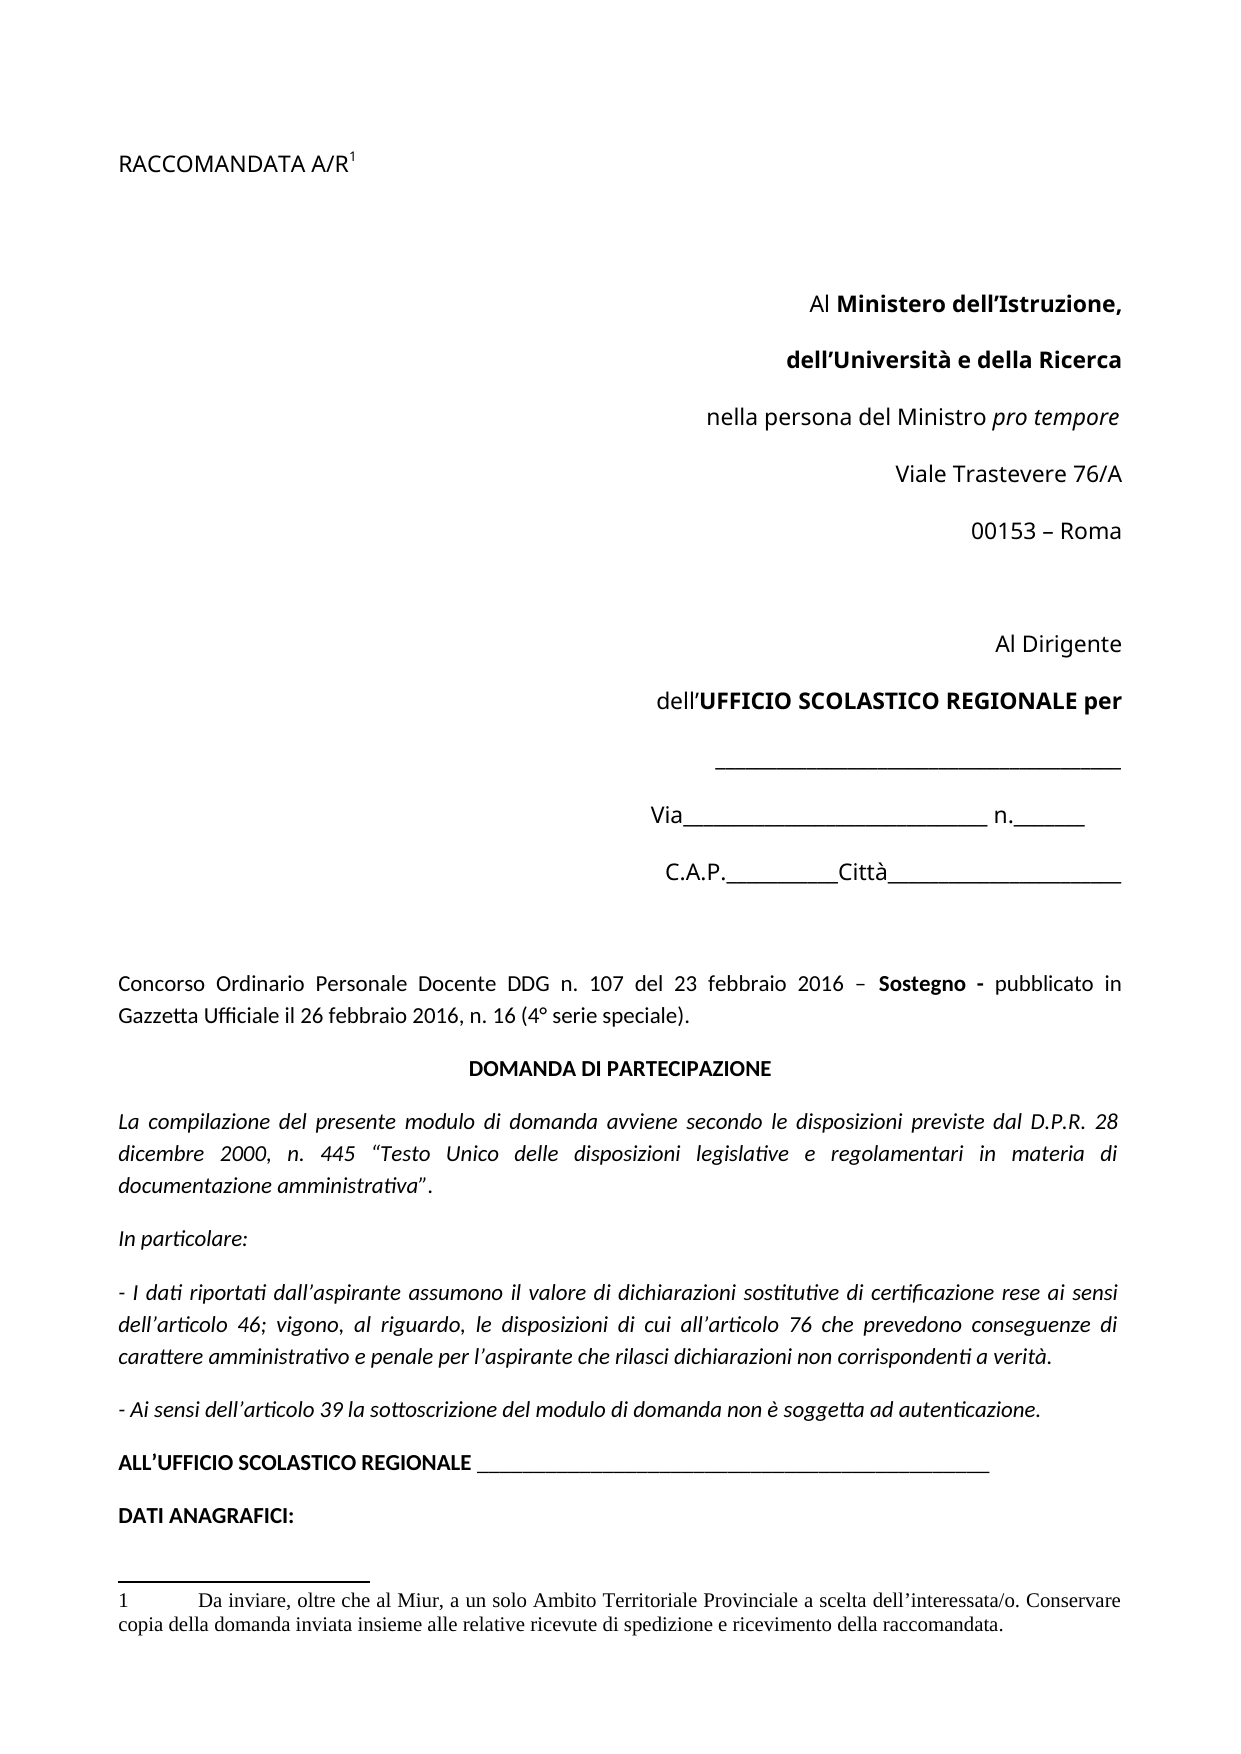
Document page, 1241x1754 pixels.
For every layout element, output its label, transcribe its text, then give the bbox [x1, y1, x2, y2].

text La compilazione del presente modulo di domanda avviene secondo le disposizioni previste dal D.P.R. 28 dicembre 2000, n. 445 “Testo Unico delle disposizioni legislative e regolamentari in materia di documentazione amministrativa”. [118, 1107, 1122, 1199]
text DOMANDA DI PARTECIPAZIONE [118, 1054, 1122, 1082]
text In particolare: [118, 1224, 1122, 1253]
text Al Ministero dell’Istruzione, [118, 288, 1122, 319]
text ALL’UFFICIO SCOLASTICO REGIONALE _____________________________________________ [118, 1448, 1122, 1476]
text RACCOMANDATA A/R [118, 148, 1122, 179]
text Via______________________________ n._______ [561, 799, 1122, 830]
text DATI ANAGRAFICI: [118, 1501, 1122, 1529]
text 00153 – Roma [118, 515, 1122, 546]
text ________________________________________ [118, 742, 1122, 773]
text - Ai sensi dell’articolo 39 la sottoscrizione del modulo di domanda non è soggetta ad autenticazione. [118, 1395, 1122, 1423]
text Viale Trastevere 76/A [118, 458, 1122, 489]
text Al Dirigente [118, 628, 1122, 659]
text C.A.P.___________Città_______________________ [118, 855, 1122, 887]
text dell’UFFICIO SCOLASTICO REGIONALE per [118, 685, 1122, 716]
text Concorso Ordinario Personale Docente DDG n. 107 del 23 febbraio 2016 – Sostegno - pubblicato in Gazzetta Ufficiale il 26 febbraio 2016, n. 16 (4° serie speciale). [118, 969, 1122, 1029]
text nella persona del Ministro pro tempore [118, 401, 1122, 432]
text - I dati riportati dall’aspirante assumono il valore di dichiarazioni sostitutive di certificazione rese ai sensi dell’articolo 46; vigono, al riguardo, le disposizioni di cui all’articolo 76 che prevedono conseguenze di carattere amministrativo e penale per l’aspirante che rilasci dichiarazioni non corrispondenti a verità. [118, 1278, 1122, 1370]
text dell’Università e della Ricerca [118, 344, 1122, 376]
